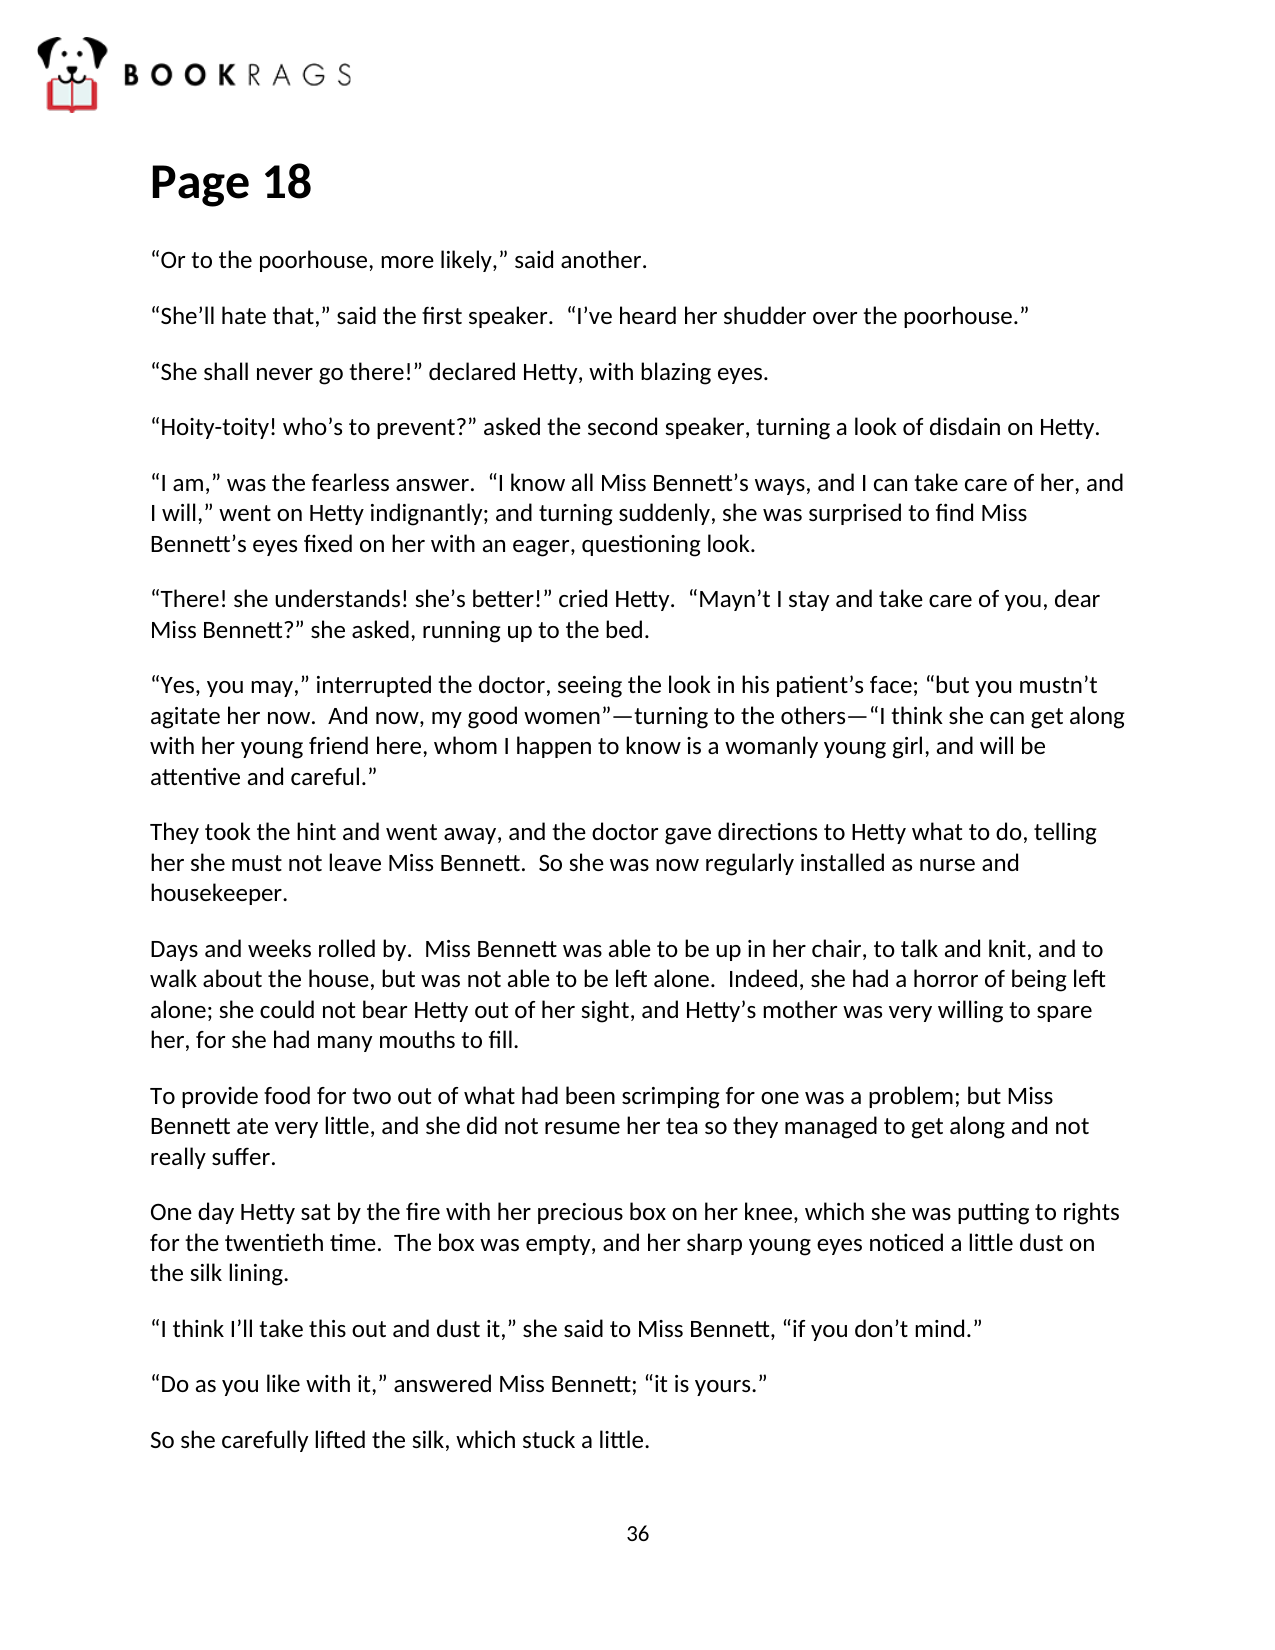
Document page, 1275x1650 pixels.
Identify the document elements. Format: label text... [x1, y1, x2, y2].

text “She shall never go there!” declared Hetty, with blazing eyes. [150, 356, 1125, 386]
text “Yes, you may,” interrupted the doctor, seeing the look in his patient’s face; “but you mustn’t agitate her now. And now, my good women”—­turning to the others—­“I think she can get along with her young friend here, whom I happen to know is a womanly young girl, and will be attentive and careful.” [150, 669, 1125, 791]
text “Hoity-toity! who’s to prevent?” asked the second speaker, turning a look of disdain on Hetty. [150, 411, 1125, 442]
text To provide food for two out of what had been scrimping for one was a problem; but Miss Bennett ate very little, and she did not resume her tea so they managed to get along and not really suffer. [150, 1080, 1125, 1172]
text So she carefully lifted the silk, which stuck a little. [150, 1424, 1125, 1455]
text “I think I’ll take this out and dust it,” she said to Miss Bennett, “if you don’t mind.” [150, 1313, 1125, 1344]
text “Do as you like with it,” answered Miss Bennett; “it is yours.” [150, 1369, 1125, 1399]
text One day Hetty sat by the fire with her precious box on her knee, which she was putting to rights for the twentieth time. The box was empty, and her sharp young eyes noticed a little dust on the silk lining. [150, 1197, 1125, 1288]
text They took the hint and went away, and the doctor gave directions to Hetty what to do, telling her she must not leave Miss Bennett. So she was now regularly installed as nurse and housekeeper. [150, 816, 1125, 908]
text “Or to the poorhouse, more likely,” said another. [150, 244, 1125, 275]
text Days and weeks rolled by. Miss Bennett was able to be up in her chair, to talk and knit, and to walk about the house, but was not able to be left alone. Indeed, she had a horror of being left alone; she could not bear Hetty out of her sight, and Hetty’s mother was very willing to spare her, for she had many mouths to fill. [150, 933, 1125, 1055]
picture [37, 37, 351, 113]
text “There! she understands! she’s better!” cried Hetty. “Mayn’t I stay and take care of you, dear Miss Bennett?” she asked, running up to the bed. [150, 583, 1125, 644]
text Page 18 [150, 150, 1125, 211]
text “I am,” was the fearless answer. “I know all Miss Bennett’s ways, and I can take care of her, and I will,” went on Hetty indignantly; and turning suddenly, she was surprised to find Miss Bennett’s eyes fixed on her with an eager, questioning look. [150, 467, 1125, 558]
text “She’ll hate that,” said the first speaker. “I’ve heard her shudder over the poorhouse.” [150, 300, 1125, 331]
